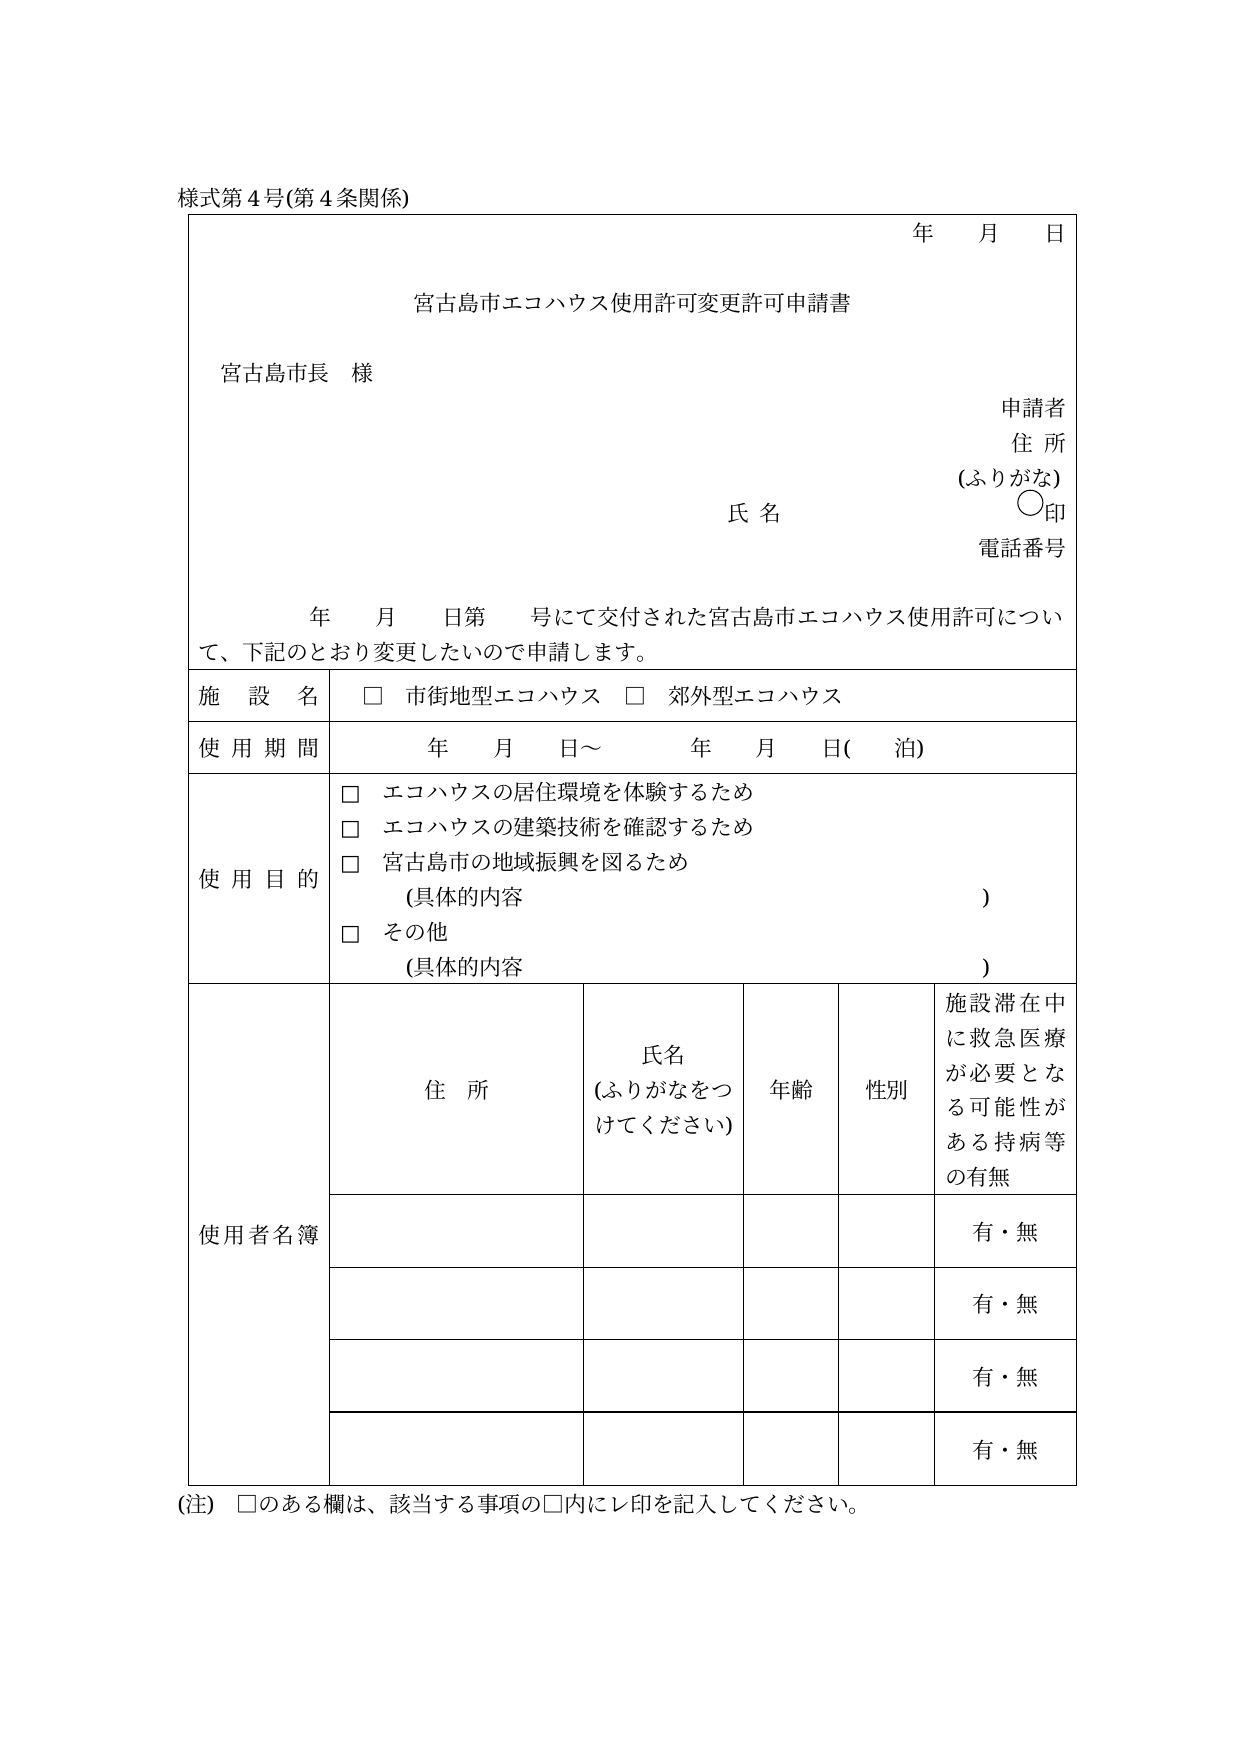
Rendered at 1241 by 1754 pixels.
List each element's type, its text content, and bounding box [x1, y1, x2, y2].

table_cell 年 月 日～ 年 月 日( 泊) [330, 722, 1076, 773]
table_cell [330, 1195, 583, 1267]
table_cell [839, 1340, 934, 1411]
table_cell [584, 1413, 743, 1485]
table_cell 施設名 [189, 670, 329, 721]
table_cell 有・無 [935, 1413, 1076, 1485]
table_cell [584, 1340, 743, 1411]
table_cell [839, 1268, 934, 1339]
table_cell 性別 [839, 984, 934, 1194]
table_cell [584, 1268, 743, 1339]
table_cell 有・無 [935, 1340, 1076, 1411]
text 様式第4号(第4条関係) [177, 179, 1063, 214]
table_cell [330, 1340, 583, 1411]
table_cell [330, 1268, 583, 1339]
table_cell 氏名 (ふりがなをつけてください) [584, 984, 743, 1194]
table_cell 使用目的 [189, 774, 329, 983]
table_cell [584, 1195, 743, 1267]
table_cell 有・無 [935, 1195, 1076, 1267]
table_cell [330, 1413, 583, 1485]
table_cell 有・無 [935, 1268, 1076, 1339]
table_header 年 月 日 宮古島市エコハウス使用許可変更許可申請書 宮古島市長 様 申請者 住所 (ふりがな) 氏名 印 電話番号 年 月 日第 号にて交付された宮古島市エコハウス使用許可について、下記のとおり変更したいので申請します。 [189, 215, 1076, 669]
table_cell 使用者名簿 [189, 984, 329, 1485]
table_cell [744, 1340, 838, 1411]
table_cell [744, 1195, 838, 1267]
table_cell 年齢 [744, 984, 838, 1194]
table_cell 住所 [330, 984, 583, 1194]
table_cell □ 市街地型エコハウス □ 郊外型エコハウス [330, 670, 1076, 721]
table_cell [839, 1413, 934, 1485]
table_cell [744, 1413, 838, 1485]
text (注) □のある欄は、該当する事項の□内にレ印を記入してください。 [177, 1486, 1063, 1521]
table_cell [744, 1268, 838, 1339]
table_cell 施設滞在中に救急医療が必要となる可能性がある持病等の有無 [935, 984, 1076, 1194]
table_cell [839, 1195, 934, 1267]
table_cell 使用期間 [189, 722, 329, 773]
table_cell □ エコハウスの居住環境を体験するため □ エコハウスの建築技術を確認するため □ 宮古島市の地域振興を図るため (具体的内容 ) □ その他 (具体的内容 ) [330, 774, 1076, 983]
